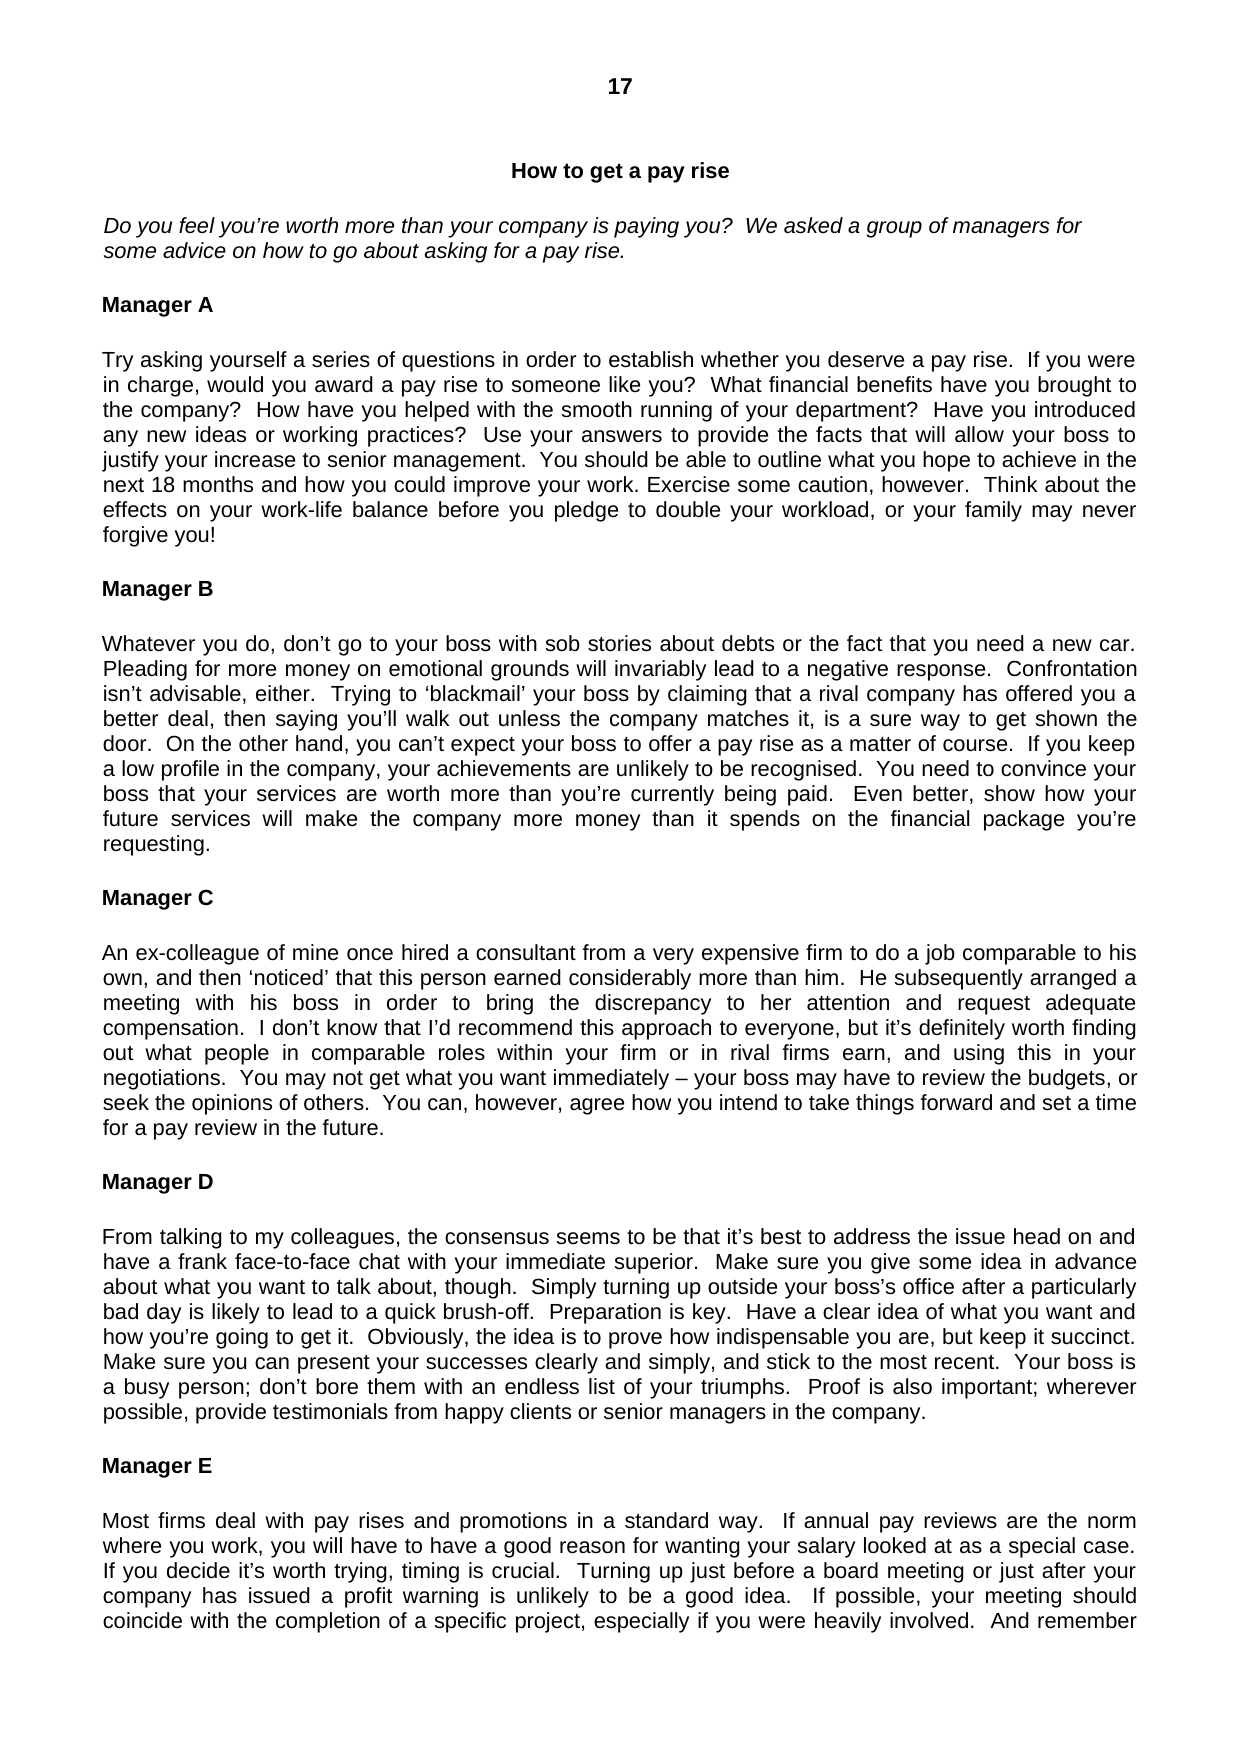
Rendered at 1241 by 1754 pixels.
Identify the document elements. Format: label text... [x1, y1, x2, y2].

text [102, 1508, 1139, 1633]
text How to get a pay rise [103, 158, 1137, 183]
subtitle Manager B [102, 576, 1137, 601]
text Do you feel you’re worth more than your company is paying you? We asked a group of managers for some advice on how to go about asking for a pay rise. [103, 213, 1137, 263]
subtitle Manager C [102, 885, 1137, 910]
text An ex-colleague of mine once hired a consultant from a very expensive firm to do a job comparable to his own, and then ‘noticed’ that this person earned considerably more than him. He subsequently arranged a meeting with his boss in order to bring the discrepancy to her attention and request adequate compensation. I don’t know that I’d recommend this approach to everyone, but it’s definitely worth finding out what people in comparable roles within your firm or in rival firms earn, and using this in your negotiations. You may not get what you want immediately – your boss may have to review the budgets, or seek the opinions of others. You can, however, agree how you intend to take things forward and set a time for a pay review in the future. [102, 940, 1139, 1140]
text From talking to my colleagues, the consensus seems to be that it’s best to address the issue head on and have a frank face-to-face chat with your immediate superior. Make sure you give some idea in advance about what you want to talk about, though. Simply turning up outside your boss’s office after a particularly bad day is likely to lead to a quick brush-off. Preparation is key. Have a clear idea of what you want and how you’re going to get it. Obviously, the idea is to prove how indispensable you are, but keep it succinct. Make sure you can present your successes clearly and simply, and stick to the most recent. Your boss is a busy person; don’t bore them with an endless list of your triumphs. Proof is also important; wherever possible, provide testimonials from happy clients or senior managers in the company. [102, 1224, 1139, 1424]
text Try asking yourself a series of questions in order to establish whether you deserve a pay rise. If you were in charge, would you award a pay rise to someone like you? What financial benefits have you brought to the company? How have you helped with the smooth running of your department? Have you introduced any new ideas or working practices? Use your answers to provide the facts that will allow your boss to justify your increase to senior management. You should be able to outline what you hope to achieve in the next 18 months and how you could improve your work. Exercise some caution, however. Think about the effects on your work-life balance before you pledge to double your workload, or your family may never forgive you! [102, 347, 1139, 547]
subtitle Manager D [102, 1169, 1137, 1194]
subtitle Manager A [102, 292, 1137, 317]
text Whatever you do, don’t go to your boss with sob stories about debts or the fact that you need a new car. Pleading for more money on emotional grounds will invariably lead to a negative response. Confrontation isn’t advisable, either. Trying to ‘blackmail’ your boss by claiming that a rival company has offered you a better deal, then saying you’ll walk out unless the company matches it, is a sure way to get shown the door. On the other hand, you can’t expect your boss to offer a pay rise as a matter of course. If you keep a low profile in the company, your achievements are unlikely to be recognised. You need to convince your boss that your services are worth more than you’re currently being paid. Even better, show how your future services will make the company more money than it spends on the financial package you’re requesting. [102, 631, 1139, 856]
subtitle Manager E [102, 1453, 1137, 1478]
